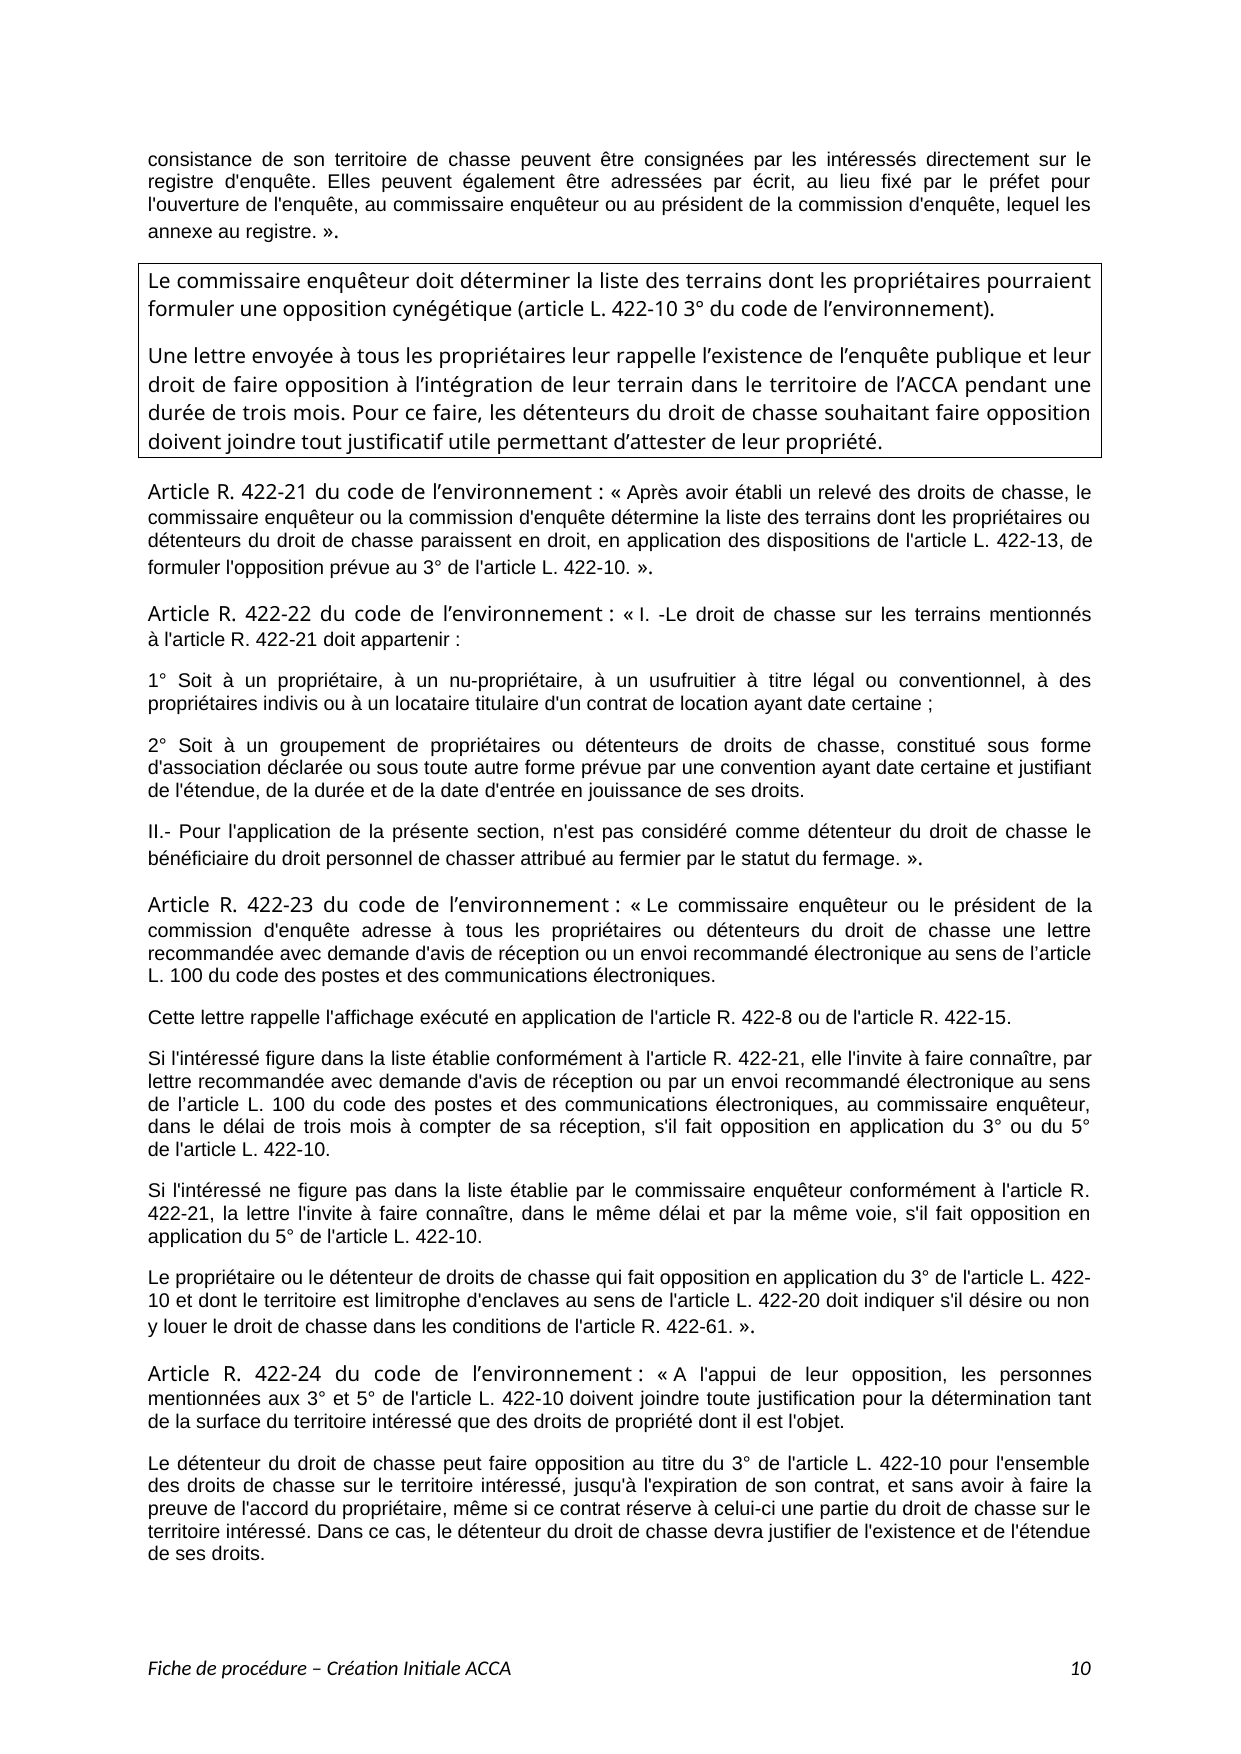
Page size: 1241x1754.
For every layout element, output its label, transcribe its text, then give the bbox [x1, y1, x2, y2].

text Article R. 422-24 du code de l’environnement : « A l'appui de leur opposition, les personnes mentionnées aux 3° et 5° de l'article L. 422-10 doivent joindre toute justification pour la détermination tant de la surface du territoire intéressé que des droits de propriété dont il est l'objet. [148, 1359, 1093, 1433]
text Le commissaire enquêteur doit déterminer la liste des terrains dont les propriétaires pourraient formuler une opposition cynégétique (article L. 422-10 3° du code de l’environnement). [139, 264, 1101, 323]
text Article R. 422-23 du code de l’environnement : « Le commissaire enquêteur ou le président de la commission d'enquête adresse à tous les propriétaires ou détenteurs du droit de chasse une lettre recommandée avec demande d'avis de réception ou un envoi recommandé électronique au sens de l’article L. 100 du code des postes et des communications électroniques. [148, 890, 1093, 987]
text II.- Pour l'application de la présente section, n'est pas considéré comme détenteur du droit de chasse le bénéficiaire du droit personnel de chasser attribué au fermier par le statut du fermage. ». [148, 820, 1093, 871]
text Une lettre envoyée à tous les propriétaires leur rappelle l’existence de l’enquête publique et leur droit de faire opposition à l’intégration de leur terrain dans le territoire de l’ACCA pendant une durée de trois mois. Pour ce faire, les détenteurs du droit de chasse souhaitant faire opposition doivent joindre tout justificatif utile permettant d’attester de leur propriété. [139, 338, 1101, 457]
text 1° Soit à un propriétaire, à un nu-propriétaire, à un usufruitier à titre légal ou conventionnel, à des propriétaires indivis ou à un locataire titulaire d'un contrat de location ayant date certaine ; [148, 669, 1093, 715]
text Cette lettre rappelle l'affichage exécuté en application de l'article R. 422-8 ou de l'article R. 422-15. [148, 1006, 1093, 1028]
text Si l'intéressé figure dans la liste établie conformément à l'article R. 422-21, elle l'invite à faire connaître, par lettre recommandée avec demande d'avis de réception ou par un envoi recommandé électronique au sens de l’article L. 100 du code des postes et des communications électroniques, au commissaire enquêteur, dans le délai de trois mois à compter de sa réception, s'il fait opposition en application du 3° ou du 5° de l'article L. 422-10. [148, 1047, 1093, 1161]
text Article R. 422-21 du code de l’environnement : « Après avoir établi un relevé des droits de chasse, le commissaire enquêteur ou la commission d'enquête détermine la liste des terrains dont les propriétaires ou détenteurs du droit de chasse paraissent en droit, en application des dispositions de l'article L. 422-13, de formuler l'opposition prévue au 3° de l'article L. 422-10. ». [148, 551, 1093, 581]
text Article R. 422-22 du code de l’environnement : « I. -Le droit de chasse sur les terrains mentionnés à l'article R. 422-21 doit appartenir : [148, 599, 1093, 651]
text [148, 148, 1093, 244]
text Si l'intéressé ne figure pas dans la liste établie par le commissaire enquêteur conformément à l'article R. 422-21, la lettre l'invite à faire connaître, dans le même délai et par la même voie, s'il fait opposition en application du 5° de l'article L. 422-10. [148, 1179, 1093, 1247]
text Article R. 422-21 du code de l’environnement : « Après avoir établi un relevé des droits de chasse, le commissaire enquêteur ou la commission d'enquête détermine la liste des terrains dont les propriétaires ou détenteurs du droit de chasse paraissent en droit, en application des dispositions de l'article L. 422-13, de formuler l'opposition prévue au 3° de l'article L. 422-10. ». [148, 477, 1093, 506]
text 2° Soit à un groupement de propriétaires ou détenteurs de droits de chasse, constitué sous forme d'association déclarée ou sous toute autre forme prévue par une convention ayant date certaine et justifiant de l'étendue, de la durée et de la date d'entrée en jouissance de ses droits. [148, 733, 1093, 802]
text Le propriétaire ou le détenteur de droits de chasse qui fait opposition en application du 3° de l'article L. 422-10 et dont le territoire est limitrophe d'enclaves au sens de l'article L. 422-20 doit indiquer s'il désire ou non y louer le droit de chasse dans les conditions de l'article R. 422-61. ». [148, 1266, 1093, 1340]
text Le détenteur du droit de chasse peut faire opposition au titre du 3° de l'article L. 422-10 pour l'ensemble des droits de chasse sur le territoire intéressé, jusqu'à l'expiration de son contrat, et sans avoir à faire la preuve de l'accord du propriétaire, même si ce contrat réserve à celui-ci une partie du droit de chasse sur le territoire intéressé. Dans ce cas, le détenteur du droit de chasse devra justifier de l'existence et de l'étendue de ses droits. [148, 1451, 1093, 1565]
